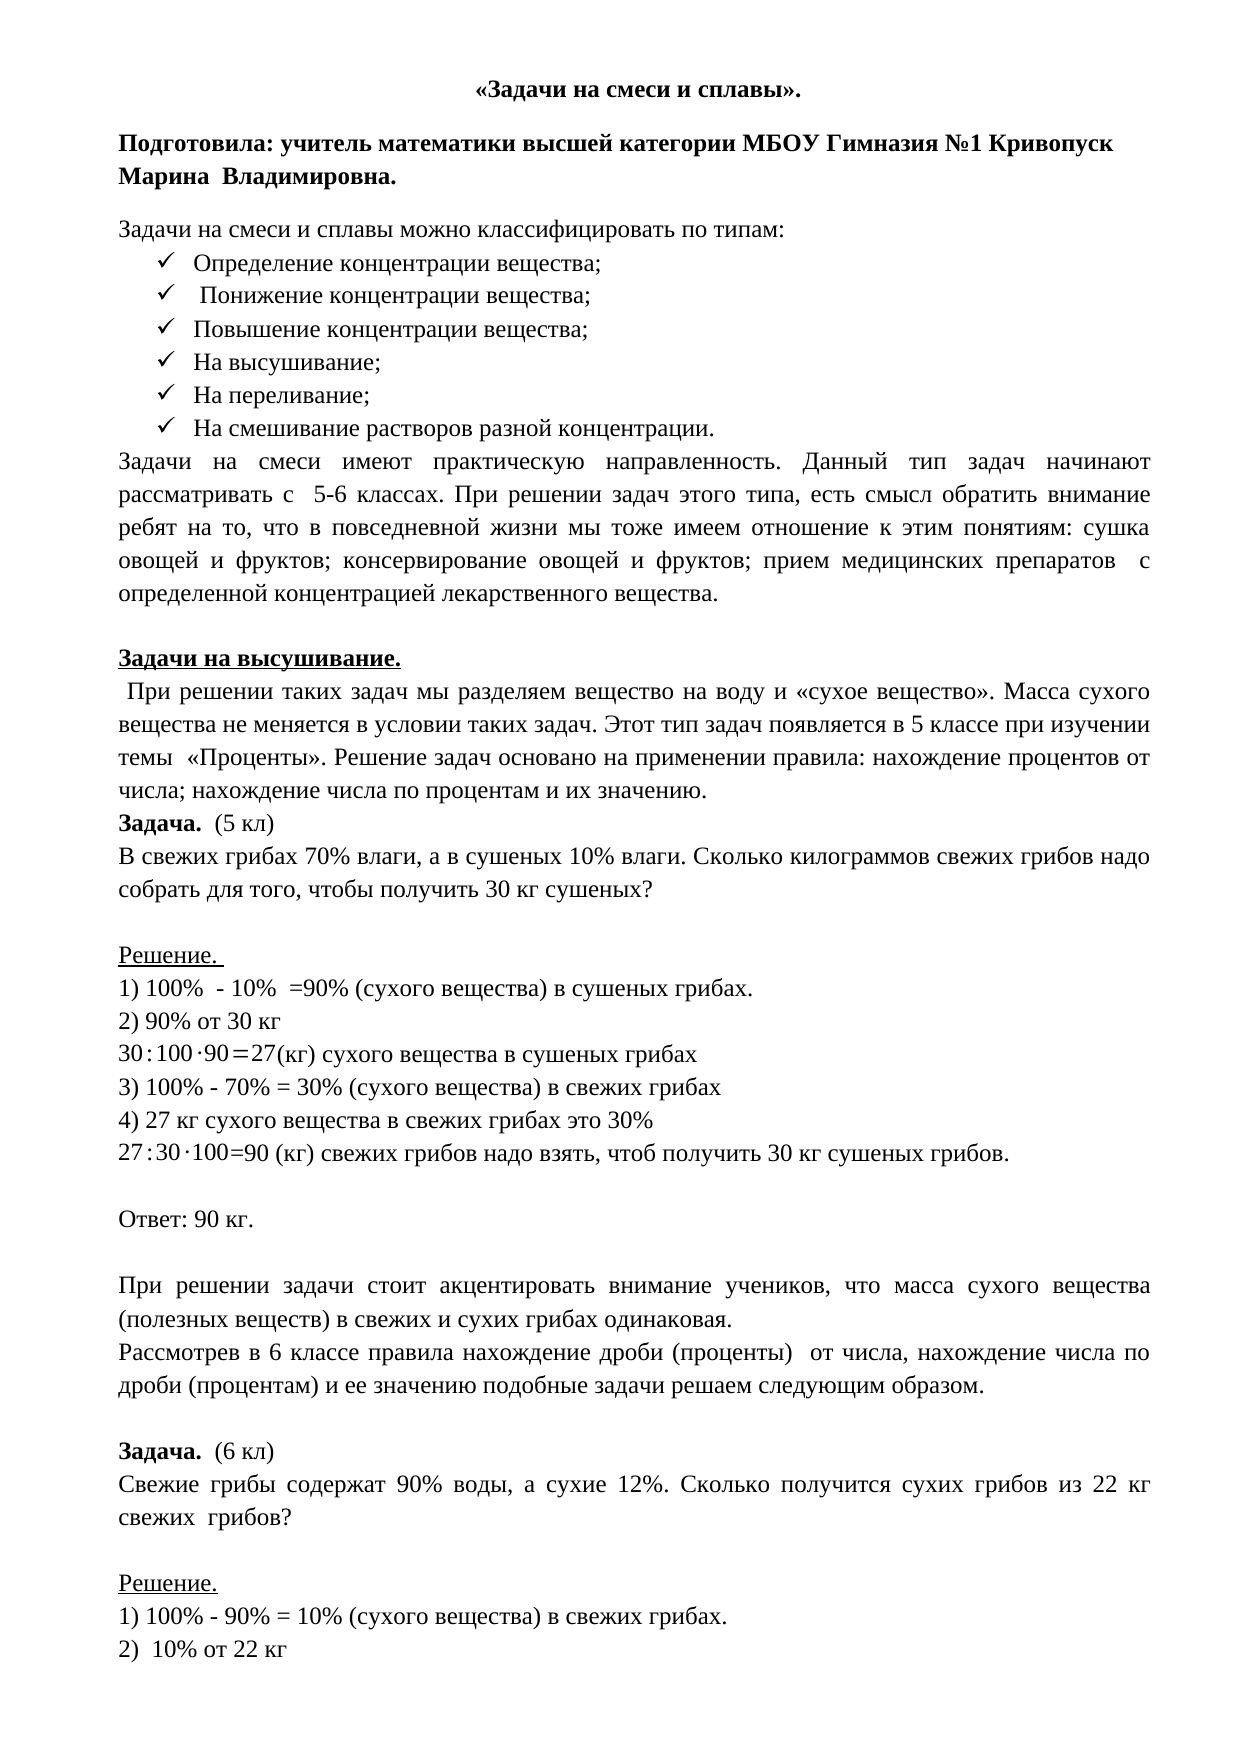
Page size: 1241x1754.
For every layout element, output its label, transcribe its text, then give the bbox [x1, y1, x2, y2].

text Задачи на высушивание. [118, 643, 1152, 672]
text Задачи на смеси и сплавы можно классифицировать по типам: [118, 214, 1152, 243]
text Подготовила: учитель математики высшей категории МБОУ Гимназия №1 Кривопуск Марина Владимировна. [118, 128, 1152, 189]
list Понижение концентрации вещества; [156, 281, 1152, 309]
list Определение концентрации вещества; [156, 248, 1152, 276]
list На высушивание; [156, 347, 1152, 375]
text 1) 100% - 90% = 10% (сухого вещества) в свежих грибах. [118, 1601, 1152, 1629]
list На смешивание растворов разной концентрации. [156, 413, 1152, 441]
text 3) 100% - 70% = 30% (сухого вещества) в свежих грибах [118, 1072, 1152, 1101]
text 2) 10% от 22 кг [118, 1634, 1152, 1663]
text 2) 90% от 30 кг [118, 1006, 1152, 1035]
text 4) 27 кг сухого вещества в свежих грибах это 30% [118, 1105, 1152, 1134]
text 1) 100% - 10% =90% (сухого вещества) в сушеных грибах. [118, 973, 1152, 1002]
text При решении задачи стоит акцентировать внимание учеников, что масса сухого вещества (полезных веществ) в свежих и сухих грибах одинаковая. [118, 1271, 1152, 1332]
list На переливание; [156, 380, 1152, 408]
text Задача. (6 кл) [118, 1436, 1152, 1464]
text (кг) сухого вещества в сушеных грибах [118, 1039, 1152, 1068]
text Решение. [118, 940, 1152, 969]
text Рассмотрев в 6 классе правила нахождение дроби (проценты) от числа, нахождение числа по дроби (процентам) и ее значению подобные задачи решаем следующим образом. [118, 1337, 1152, 1398]
text Свежие грибы содержат 90% воды, а сухие 12%. Сколько получится сухих грибов из 22 кг свежих грибов? [118, 1469, 1152, 1531]
text =90 (кг) свежих грибов надо взять, чтоб получить 30 кг сушеных грибов. [118, 1138, 1152, 1167]
text «Задачи на смеси и сплавы». [118, 74, 1152, 103]
text Задачи на смеси имеют практическую направленность. Данный тип задач начинают рассматривать с 5-6 классах. При решении задач этого типа, есть смысл обратить внимание ребят на то, что в повседневной жизни мы тоже имеем отношение к этим понятиям: сушка овощей и фруктов; консервирование овощей и фруктов; прием медицинских препаратов с определенной концентрацией лекарственного вещества. [118, 446, 1152, 607]
text При решении таких задач мы разделяем вещество на воду и «сухое вещество». Масса сухого вещества не меняется в условии таких задач. Этот тип задач появляется в 5 классе при изучении темы «Проценты». Решение задач основано на применении правила: нахождение процентов от числа; нахождение числа по процентам и их значению. [118, 676, 1152, 804]
text Задача. (5 кл) [118, 808, 1152, 837]
text Ответ: 90 кг. [118, 1204, 1152, 1233]
text В свежих грибах 70% влаги, а в сушеных 10% влаги. Сколько килограммов свежих грибов надо собрать для того, чтобы получить 30 кг сушеных? [118, 841, 1152, 903]
text Решение. [118, 1568, 1152, 1597]
list Повышение концентрации вещества; [156, 314, 1152, 342]
